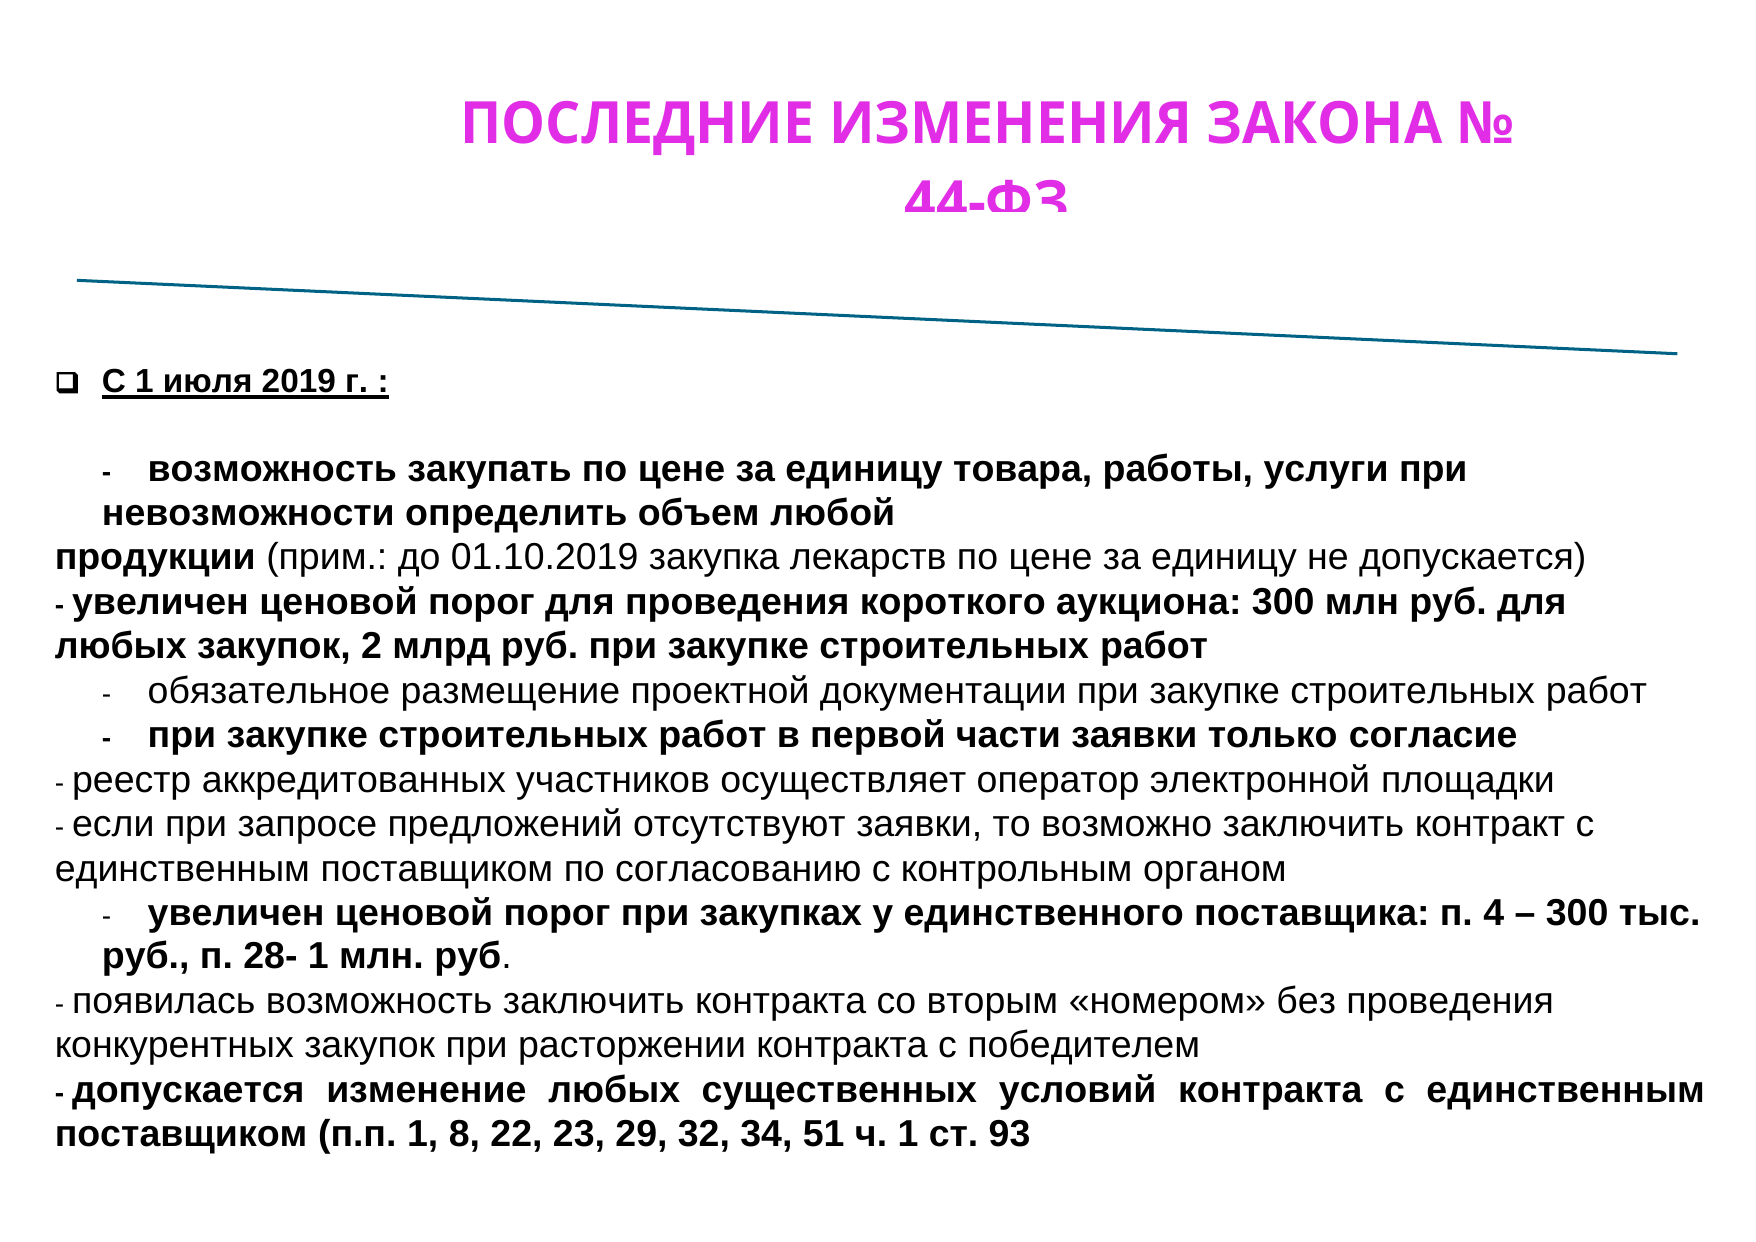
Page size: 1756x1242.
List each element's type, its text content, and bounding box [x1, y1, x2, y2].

list при закупке строительных работ в первой части заявки только согласие [102, 712, 1755, 756]
list допускается изменение любых существенных условий контракта с единственным поставщиком (п.п. 1, 8, 22, 23, 29, 32, 34, 51 ч. 1 ст. 93 [54, 1067, 1705, 1155]
list появилась возможность заключить контракта со вторым «номером» без проведения конкурентных закупок при расторжении контракта с победителем [54, 978, 1708, 1066]
list увеличен ценовой порог для проведения короткого аукциона: 300 млн руб. для любых закупок, 2 млрд руб. при закупке строительных работ [54, 579, 1655, 666]
list обязательное размещение проектной документации при закупке строительных работ [102, 668, 1755, 711]
list увеличен ценовой порог при закупках у единственного поставщика: п. 4 – 300 тыс. руб., п. 28- 1 млн. руб. [102, 891, 1755, 977]
list реестр аккредитованных участников осуществляет оператор электронной площадки [54, 757, 1682, 800]
list С 1 июля 2019 г. : [54, 361, 1755, 400]
list если при запросе предложений отсутствуют заявки, то возможно заключить контракт с единственным поставщиком по согласованию с контрольным органом [54, 802, 1632, 889]
list возможность закупать по цене за единицу товара, работы, услуги при невозможности определить объем любой [102, 447, 1755, 533]
text продукции (прим.: до 01.10.2019 закупка лекарств по цене за единицу не допускается) [54, 534, 1755, 577]
